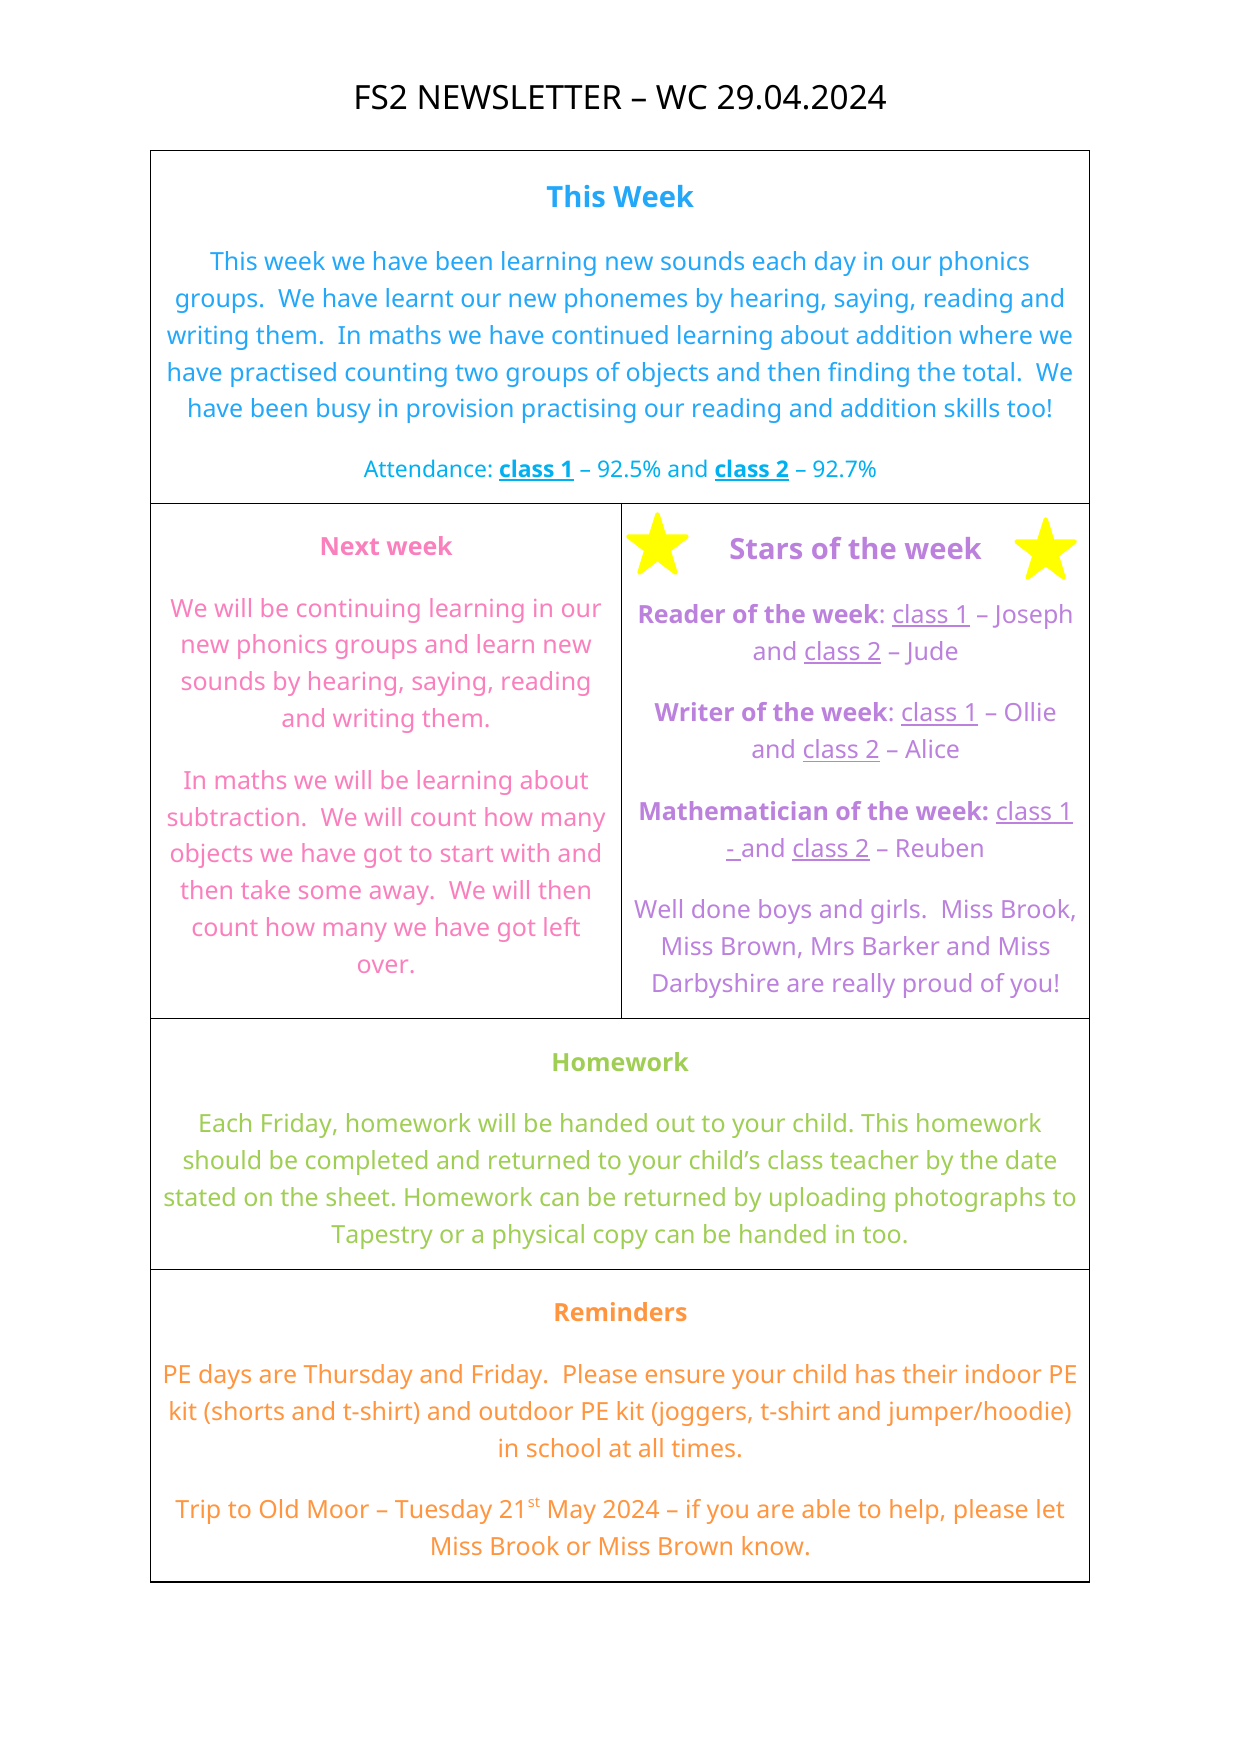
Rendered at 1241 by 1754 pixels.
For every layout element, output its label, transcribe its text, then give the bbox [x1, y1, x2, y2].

table_cell Reminders PE days are Thursday and Friday. Please ensure your child has their indoor PE kit (shorts and t-shirt) and outdoor PE kit (joggers, t-shirt and jumper/hoodie) in school at all times. Trip to Old Moor – Tuesday 21st May 2024 – if you are able to help, please let Miss Brook or Miss Brown know. [151, 1270, 1089, 1581]
table_cell Homework Each Friday, homework will be handed out to your child. This homework should be completed and returned to your child’s class teacher by the date stated on the sheet. Homework can be returned by uploading photographs to Tapestry or a physical copy can be handed in too. [151, 1019, 1089, 1269]
table_cell Stars of the week Reader of the week: class 1 – Joseph and class 2 – Jude Writer of the week: class 1 – Ollie and class 2 – Alice Mathematician of the week: class 1 - and class 2 – Reuben Well done boys and girls. Miss Brook, Miss Brown, Mrs Barker and Miss Darbyshire are really proud of you! [622, 504, 1089, 1018]
table_cell Next week We will be continuing learning in our new phonics groups and learn new sounds by hearing, saying, reading and writing them. In maths we will be learning about subtraction. We will count how many objects we have got to start with and then take some away. We will then count how many we have got left over. [151, 504, 621, 1018]
table_header This Week This week we have been learning new sounds each day in our phonics groups. We have learnt our new phonemes by hearing, saying, reading and writing them. In maths we have continued learning about addition where we have practised counting two groups of objects and then finding the total. We have been busy in provision practising our reading and addition skills too! Attendance: class 1 – 92.5% and class 2 – 92.7% [151, 151, 1089, 502]
